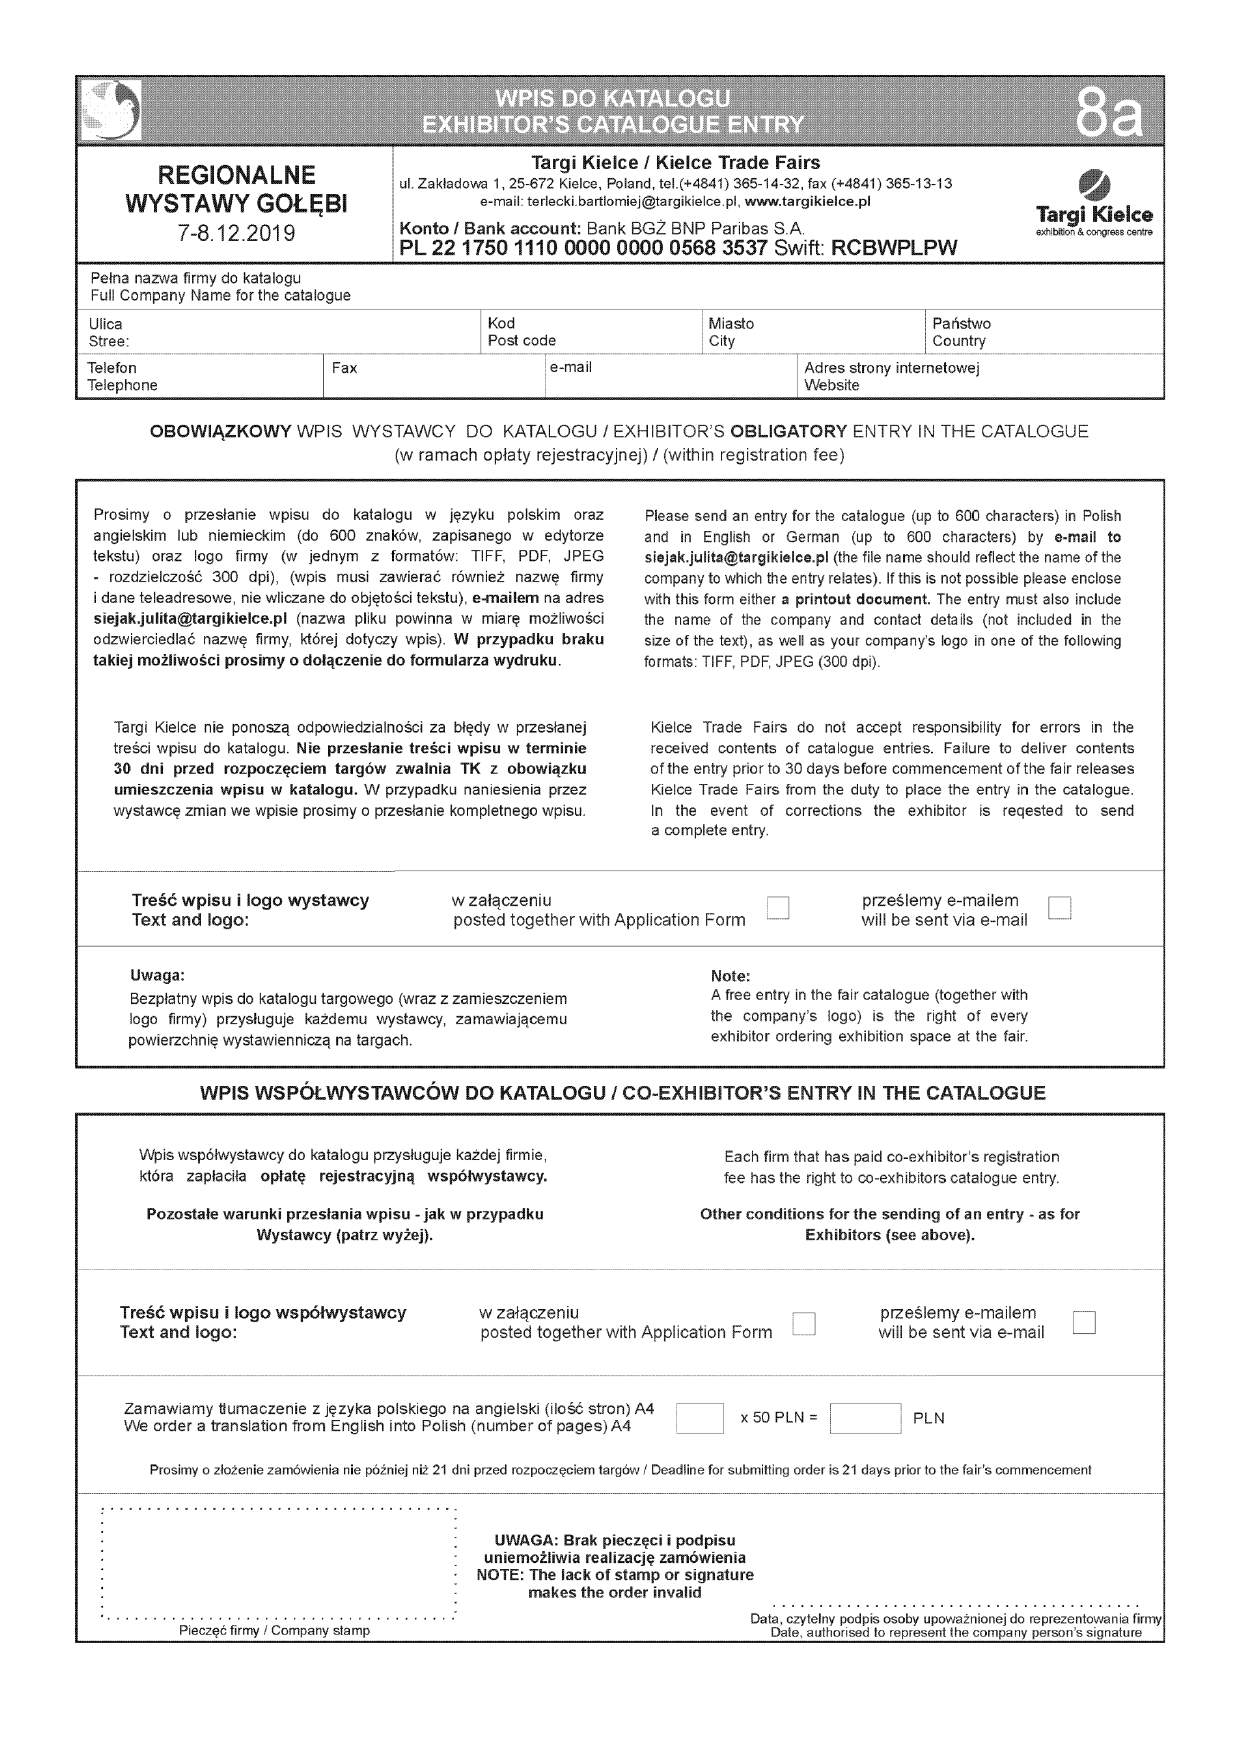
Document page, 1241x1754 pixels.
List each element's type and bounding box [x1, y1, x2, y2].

picture [75, 75, 1166, 1643]
